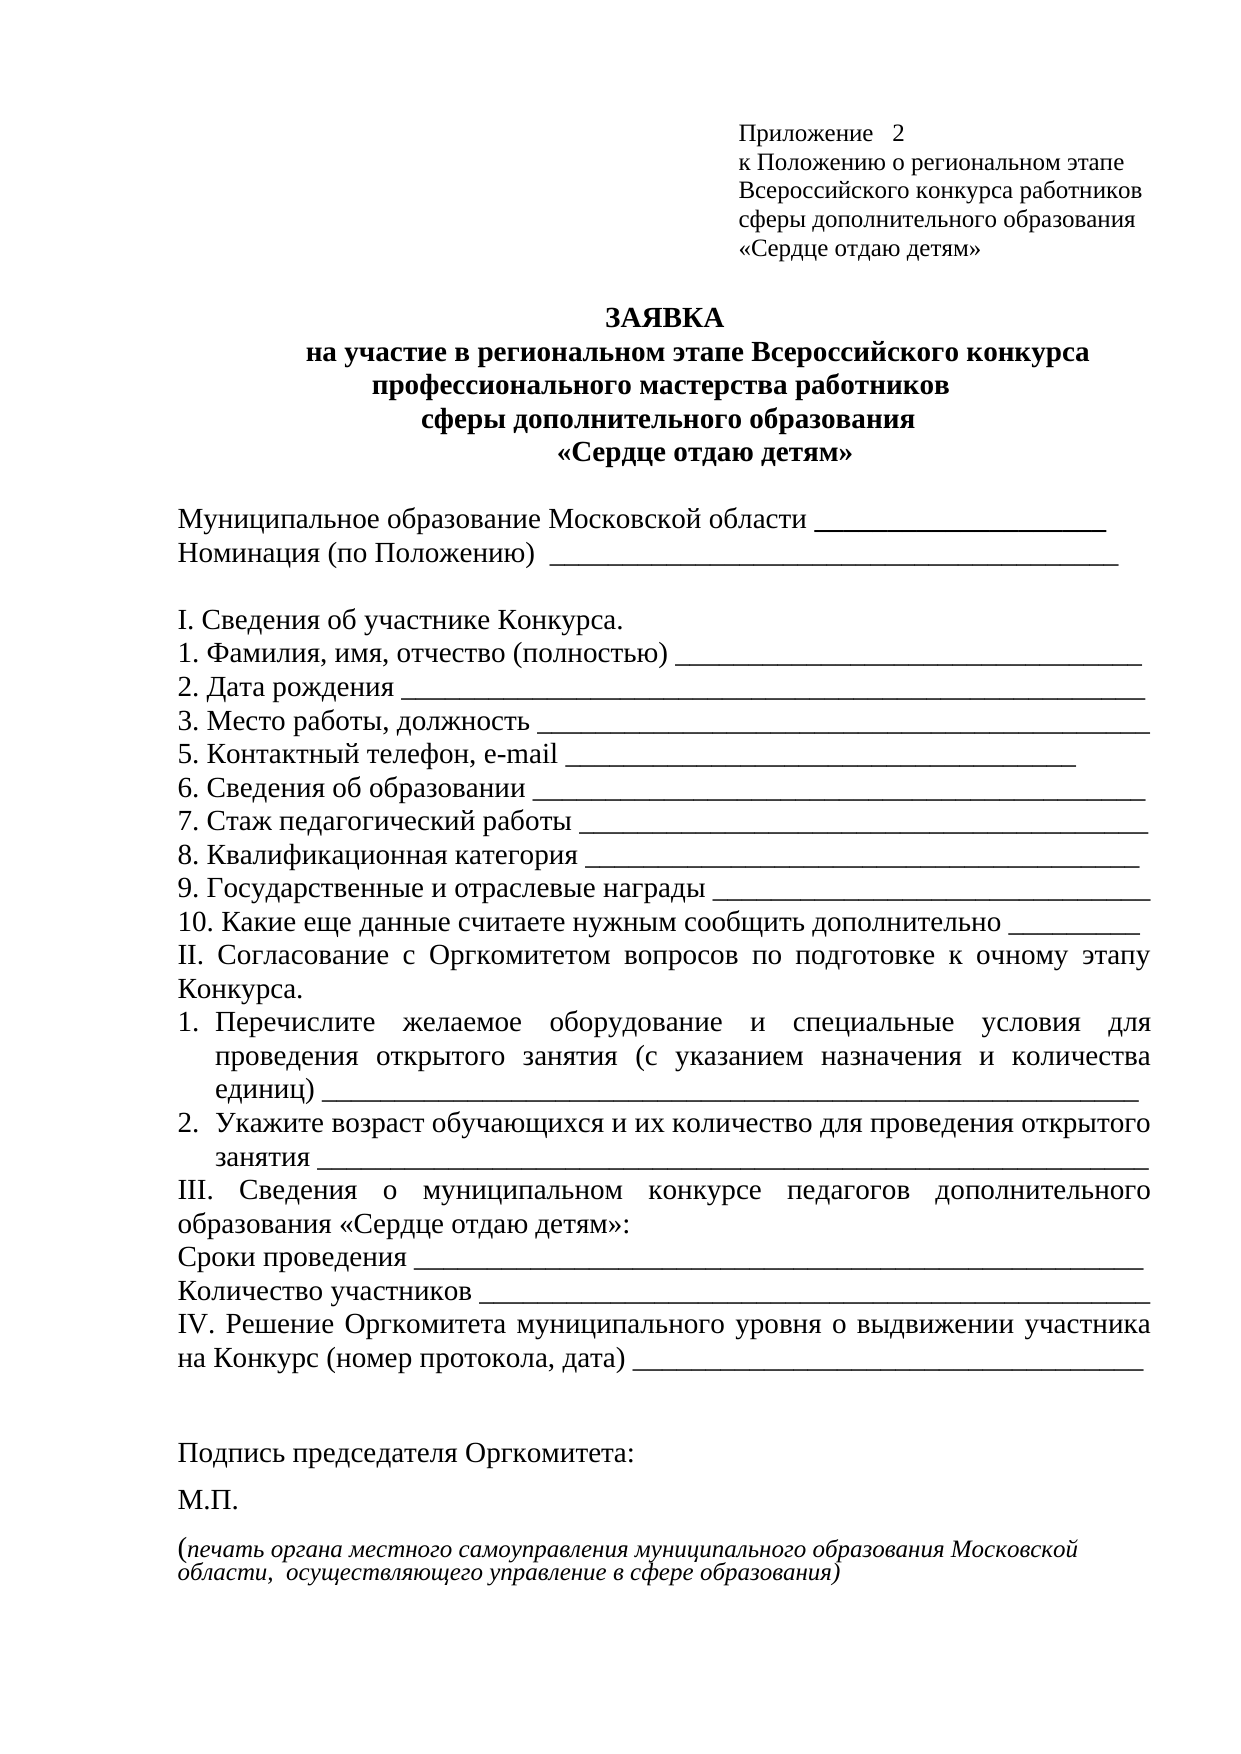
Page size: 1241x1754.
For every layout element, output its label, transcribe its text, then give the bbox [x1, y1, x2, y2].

text 6. Сведения об образовании __________________________________________ [177, 770, 1152, 803]
text ЗАЯВКА [177, 300, 1152, 334]
text к Положению о региональном этапе Всероссийского конкурса работников сферы дополнительного образования «Сердце отдаю детям» [738, 147, 1152, 262]
text 10. Какие еще данные считаете нужным сообщить дополнительно _________ [177, 904, 1152, 937]
text 3. Место работы, должность __________________________________________ [177, 703, 1152, 736]
text IV. Решение Оргкомитета муниципального уровня о выдвижении участника на Конкурс (номер протокола, дата) ___________________________________ [177, 1306, 1152, 1373]
text Количество участников ______________________________________________ [177, 1273, 1152, 1306]
text (печать органа местного самоуправления муниципального образования Московской области, осуществляющего управление в сфере образования) [177, 1536, 1132, 1586]
text М.П. [177, 1488, 1132, 1515]
text «Сердце отдаю детям» [177, 434, 1152, 468]
text 9. Государственные и отраслевые награды ______________________________ [177, 870, 1152, 904]
text Муниципальное образование Московской области ____________________ [177, 501, 1152, 535]
text 5. Контактный телефон, e-mail ___________________________________ [177, 736, 1152, 770]
text 7. Стаж педагогический работы _______________________________________ [177, 803, 1152, 837]
text Сроки проведения __________________________________________________ [177, 1239, 1152, 1273]
text Приложение 2 [738, 118, 1152, 147]
list Укажите возраст обучающихся и их количество для проведения открытого занятия _________________________________________________________ [177, 1105, 1152, 1172]
text I. Сведения об участнике Конкурса. [177, 602, 1152, 636]
text Подпись председателя Оргкомитета: [177, 1441, 1132, 1467]
text Номинация (по Положению) _______________________________________ [177, 535, 1152, 568]
text II. Согласование с Оргкомитетом вопросов по подготовке к очному этапу Конкурса. [177, 937, 1152, 1004]
text 1. Фамилия, имя, отчество (полностью) ________________________________ [177, 636, 1152, 669]
text III. Сведения о муниципальном конкурсе педагогов дополнительного образования «Сердце отдаю детям»: [177, 1172, 1152, 1239]
text 8. Квалификационная категория ______________________________________ [177, 837, 1152, 870]
text 2. Дата рождения ___________________________________________________ [177, 669, 1152, 703]
list Перечислите желаемое оборудование и специальные условия для проведения открытого занятия (с указанием назначения и количества единиц) ________________________________________________________ [177, 1004, 1152, 1105]
text на участие в региональном этапе Всероссийского конкурса профессионального мастерства работников сферы дополнительного образования [177, 334, 1152, 434]
